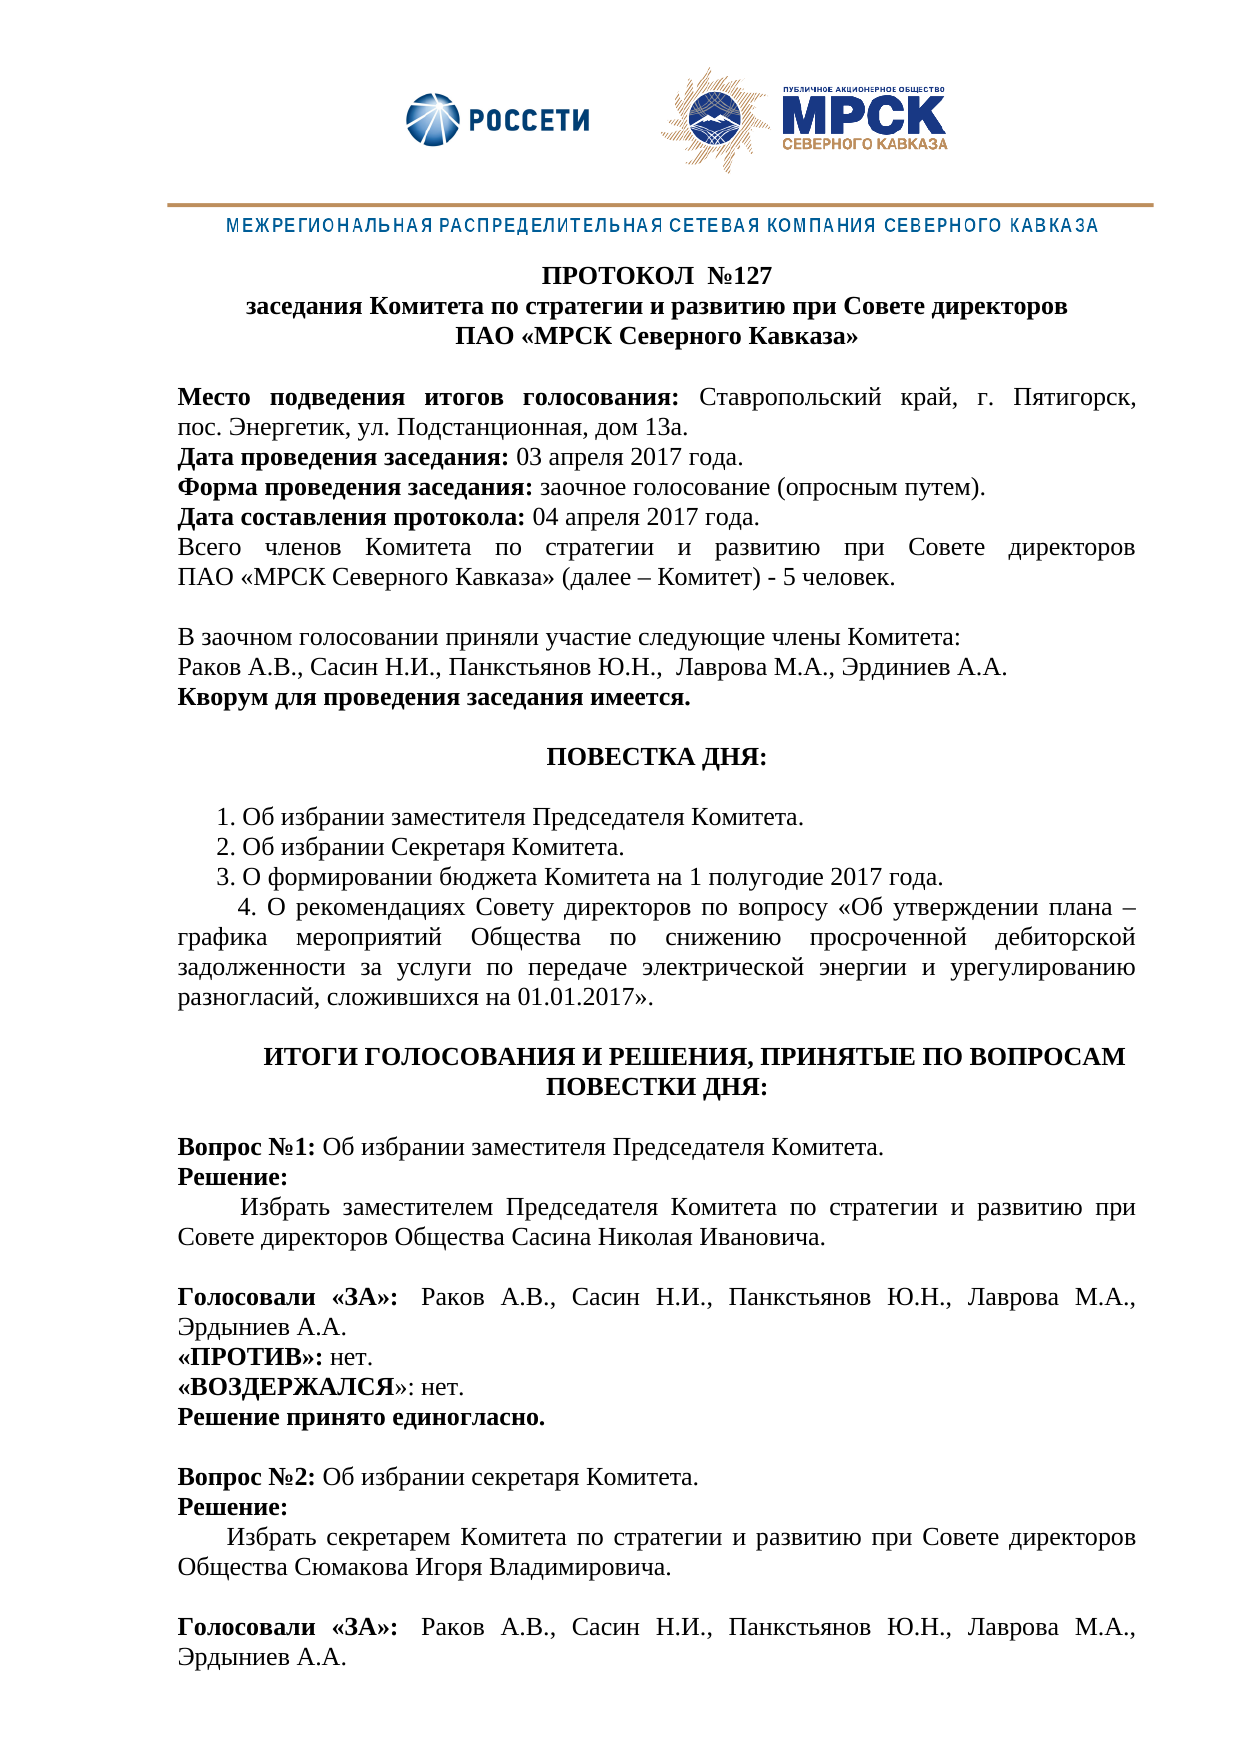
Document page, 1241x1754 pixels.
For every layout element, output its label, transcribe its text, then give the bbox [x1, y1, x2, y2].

text ИТОГИ ГОЛОСОВАНИЯ И РЕШЕНИЯ, ПРИНЯТЫЕ ПО ВОПРОСАМ ПОВЕСТКИ ДНЯ: [177, 1040, 1137, 1100]
text заседания Комитета по стратегии и развитию при Совете директоров [177, 290, 1137, 320]
text Решение: [177, 1160, 1137, 1190]
text Всего членов Комитета по стратегии и развитию при Совете директоров ПАО «МРСК Северного Кавказа» (далее – Комитет) - 5 человек. [177, 531, 1137, 591]
text «ВОЗДЕРЖАЛСЯ»: нет. [177, 1369, 1137, 1399]
text Кворум для проведения заседания имеется. [177, 681, 1137, 711]
text «ПРОТИВ»: нет. [177, 1339, 1137, 1369]
text Избрать секретарем Комитета по стратегии и развитию при Совете директоров Общества Сюмакова Игоря Владимировича. [177, 1519, 1137, 1579]
text 2. Об избрании Секретаря Комитета. [177, 831, 1137, 861]
text Решение принято единогласно. [177, 1399, 1137, 1429]
subtitle ПРОТОКОЛ №127 [177, 260, 1137, 290]
text Раков А.В., Сасин Н.И., Панкстьянов Ю.Н., Лаврова М.А., Эрдиниев А.А. [177, 651, 1137, 681]
text Вопрос №2: Об избрании секретаря Комитета. [177, 1459, 1137, 1489]
text Голосовали «ЗА»: Раков А.В., Сасин Н.И., Панкстьянов Ю.Н., Лаврова М.А., Эрдыниев А.А. [177, 1279, 1137, 1339]
text ПАО «МРСК Северного Кавказа» [177, 320, 1137, 350]
text Вопрос №1: Об избрании заместителя Председателя Комитета. [177, 1130, 1137, 1160]
text Дата составления протокола: 04 апреля 2017 года. [177, 501, 1137, 531]
text Голосовали «ЗА»: Раков А.В., Сасин Н.И., Панкстьянов Ю.Н., Лаврова М.А., Эрдыниев А.А. [177, 1607, 1137, 1667]
text Избрать заместителем Председателя Комитета по стратегии и развитию при Совете директоров Общества Сасина Николая Ивановича. [177, 1190, 1137, 1250]
text 3. О формировании бюджета Комитета на 1 полугодие 2017 года. [177, 861, 1137, 891]
text ПОВЕСТКА ДНЯ: [177, 741, 1137, 771]
text В заочном голосовании приняли участие следующие члены Комитета: [177, 621, 1137, 651]
text Форма проведения заседания: заочное голосование (опросным путем). [177, 471, 1137, 501]
text Решение: [177, 1489, 1137, 1519]
text 1. Об избрании заместителя Председателя Комитета. [177, 801, 1137, 831]
text 4. О рекомендациях Совету директоров по вопросу «Об утверждении плана – графика мероприятий Общества по снижению просроченной дебиторской задолженности за услуги по передаче электрической энергии и урегулированию разногласий, сложившихся на 01.01.2017». [177, 891, 1137, 1011]
text Дата проведения заседания: 03 апреля 2017 года. [177, 441, 1137, 471]
text Место подведения итогов голосования: Ставропольский край, г. Пятигорск, пос. Энергетик, ул. Подстанционная, дом 13а. [177, 381, 1137, 441]
